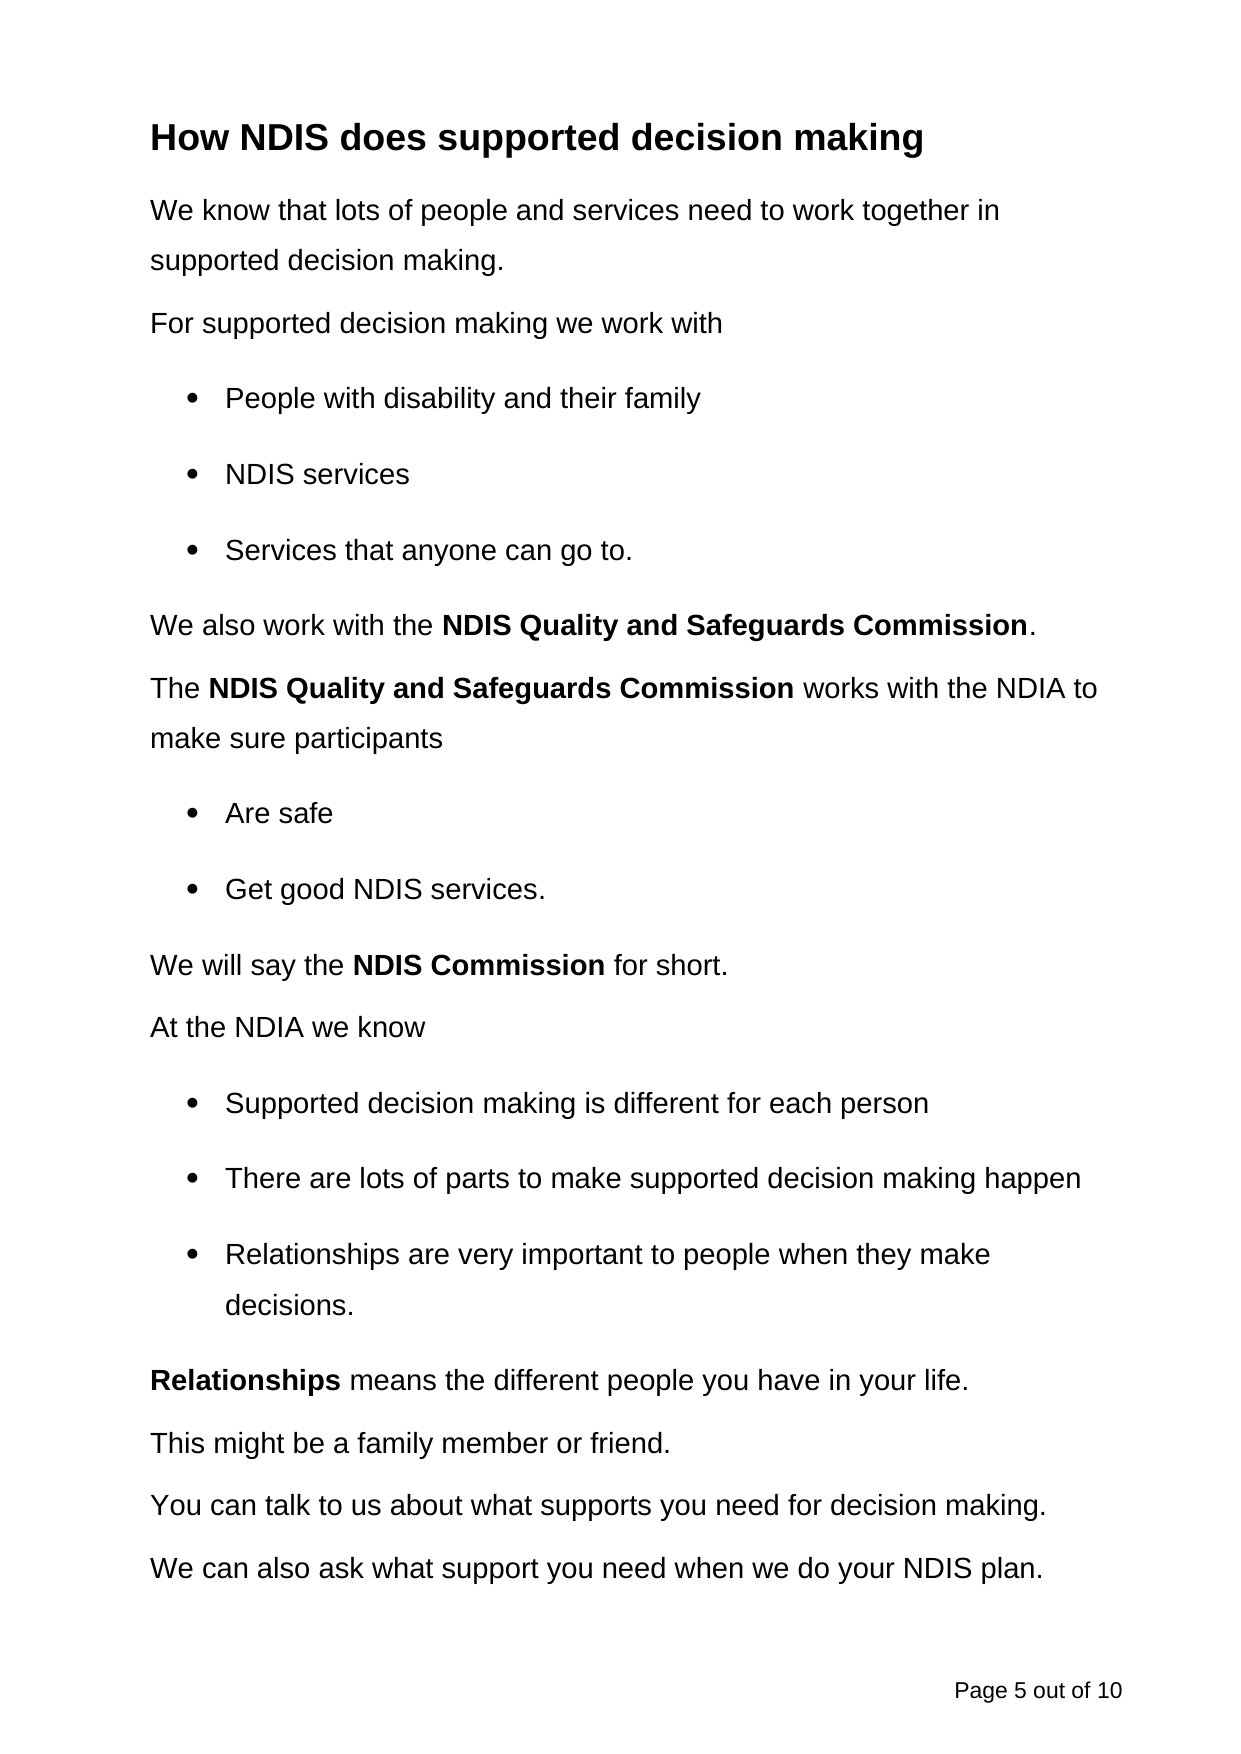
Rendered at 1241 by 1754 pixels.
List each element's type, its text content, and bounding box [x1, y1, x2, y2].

text We know that lots of people and services need to work together in supported decision making. [150, 193, 1122, 277]
list Supported decision making is different for each person [187, 1086, 1122, 1119]
list Services that anyone can go to. [187, 532, 1122, 566]
text For supported decision making we work with [150, 306, 1122, 339]
text Relationships means the different people you have in your life. [150, 1363, 1122, 1396]
text We also work with the NDIS Quality and Safeguards Commission. [150, 608, 1122, 642]
text You can talk to us about what supports you need for decision making. [150, 1488, 1122, 1522]
list People with disability and their family [187, 381, 1122, 415]
list Get good NDIS services. [187, 872, 1122, 906]
list There are lots of parts to make supported decision making happen [187, 1161, 1122, 1195]
text This might be a family member or friend. [150, 1426, 1122, 1459]
list Are safe [187, 796, 1122, 830]
text The NDIS Quality and Safeguards Commission works with the NDIA to make sure participants [150, 671, 1122, 755]
list NDIS services [187, 457, 1122, 491]
text We can also ask what support you need when we do your NDIS plan. [150, 1551, 1122, 1585]
list Relationships are very important to people when they make decisions. [187, 1237, 1122, 1321]
text We will say the NDIS Commission for short. [150, 948, 1122, 981]
text At the NDIA we know [150, 1010, 1122, 1044]
subtitle How NDIS does supported decision making [150, 116, 1122, 159]
